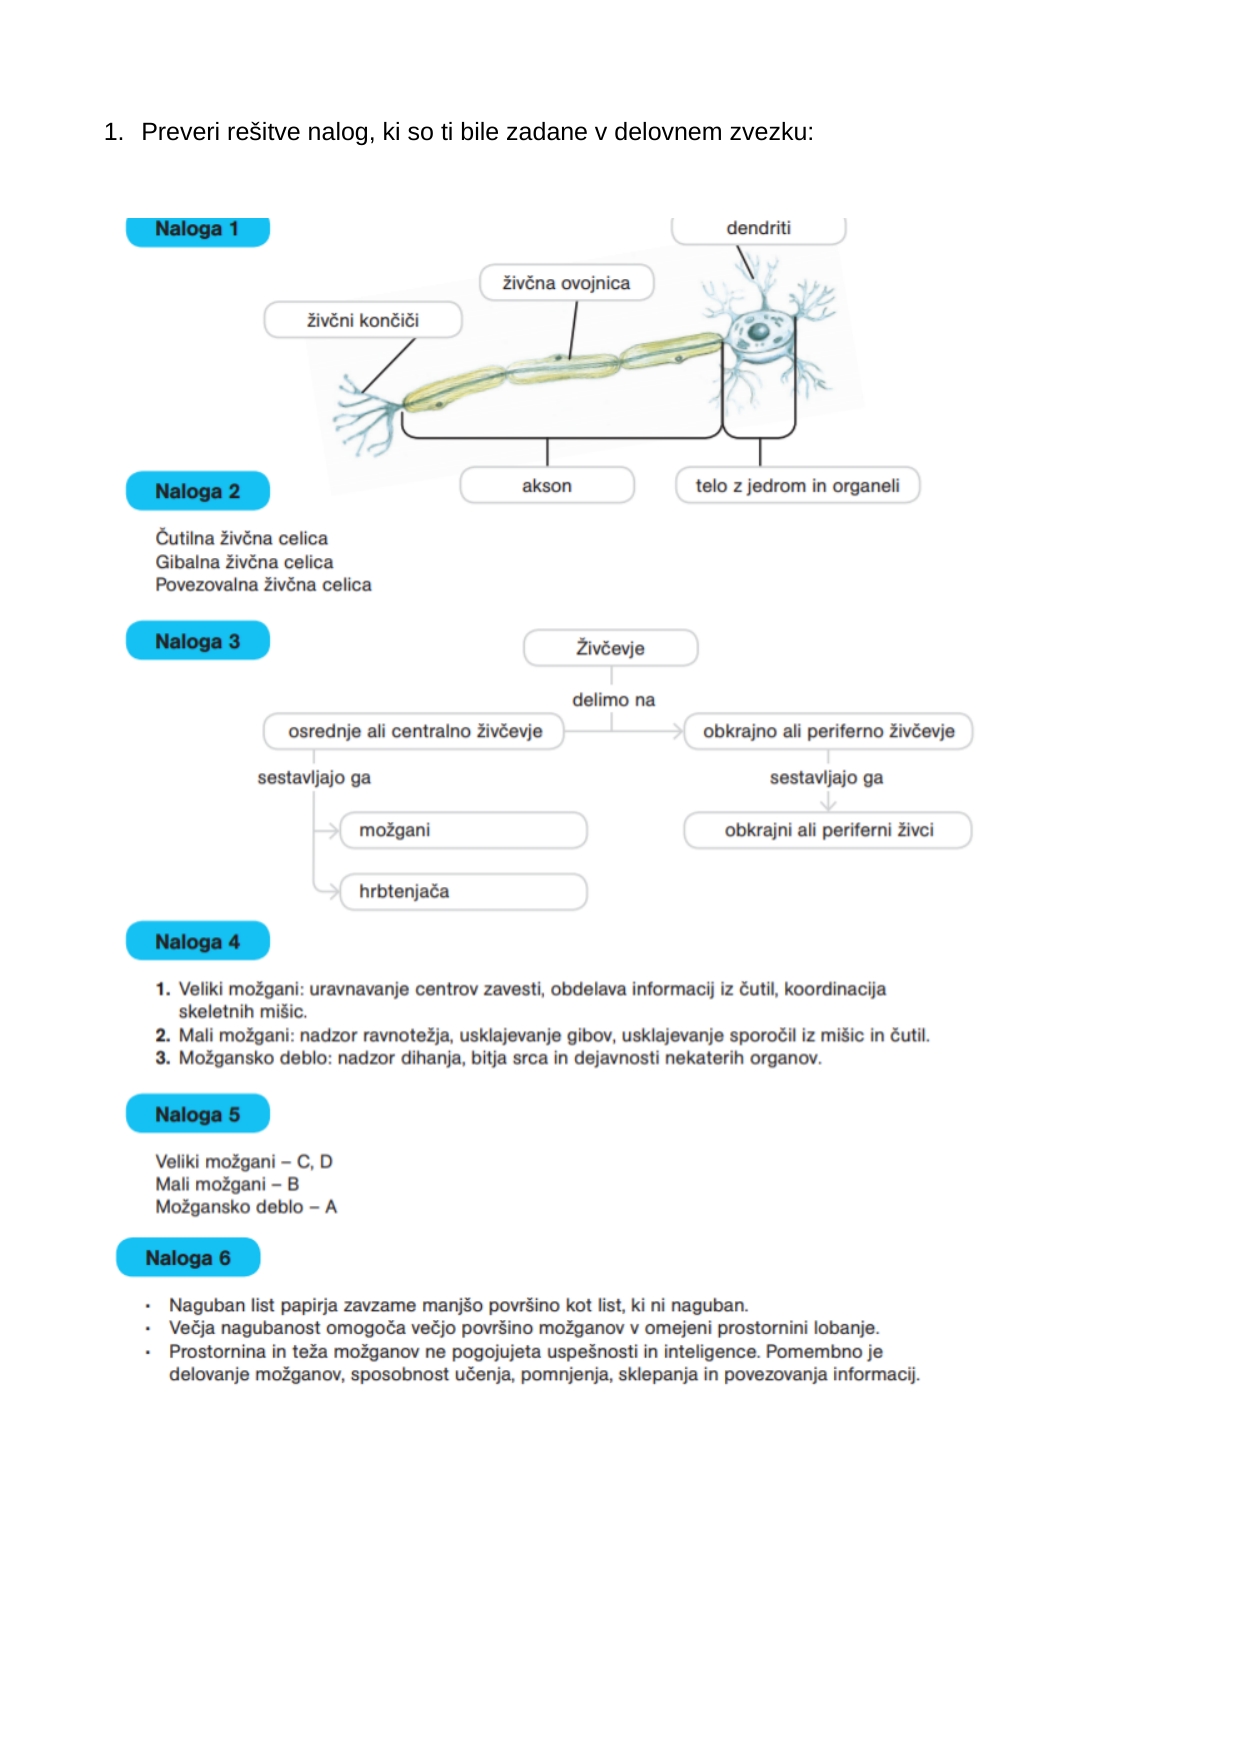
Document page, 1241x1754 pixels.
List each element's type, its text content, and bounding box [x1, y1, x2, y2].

picture [109, 218, 988, 1408]
list Preveri rešitve nalog, ki so ti bile zadane v delovnem zvezku: [103, 117, 1181, 146]
